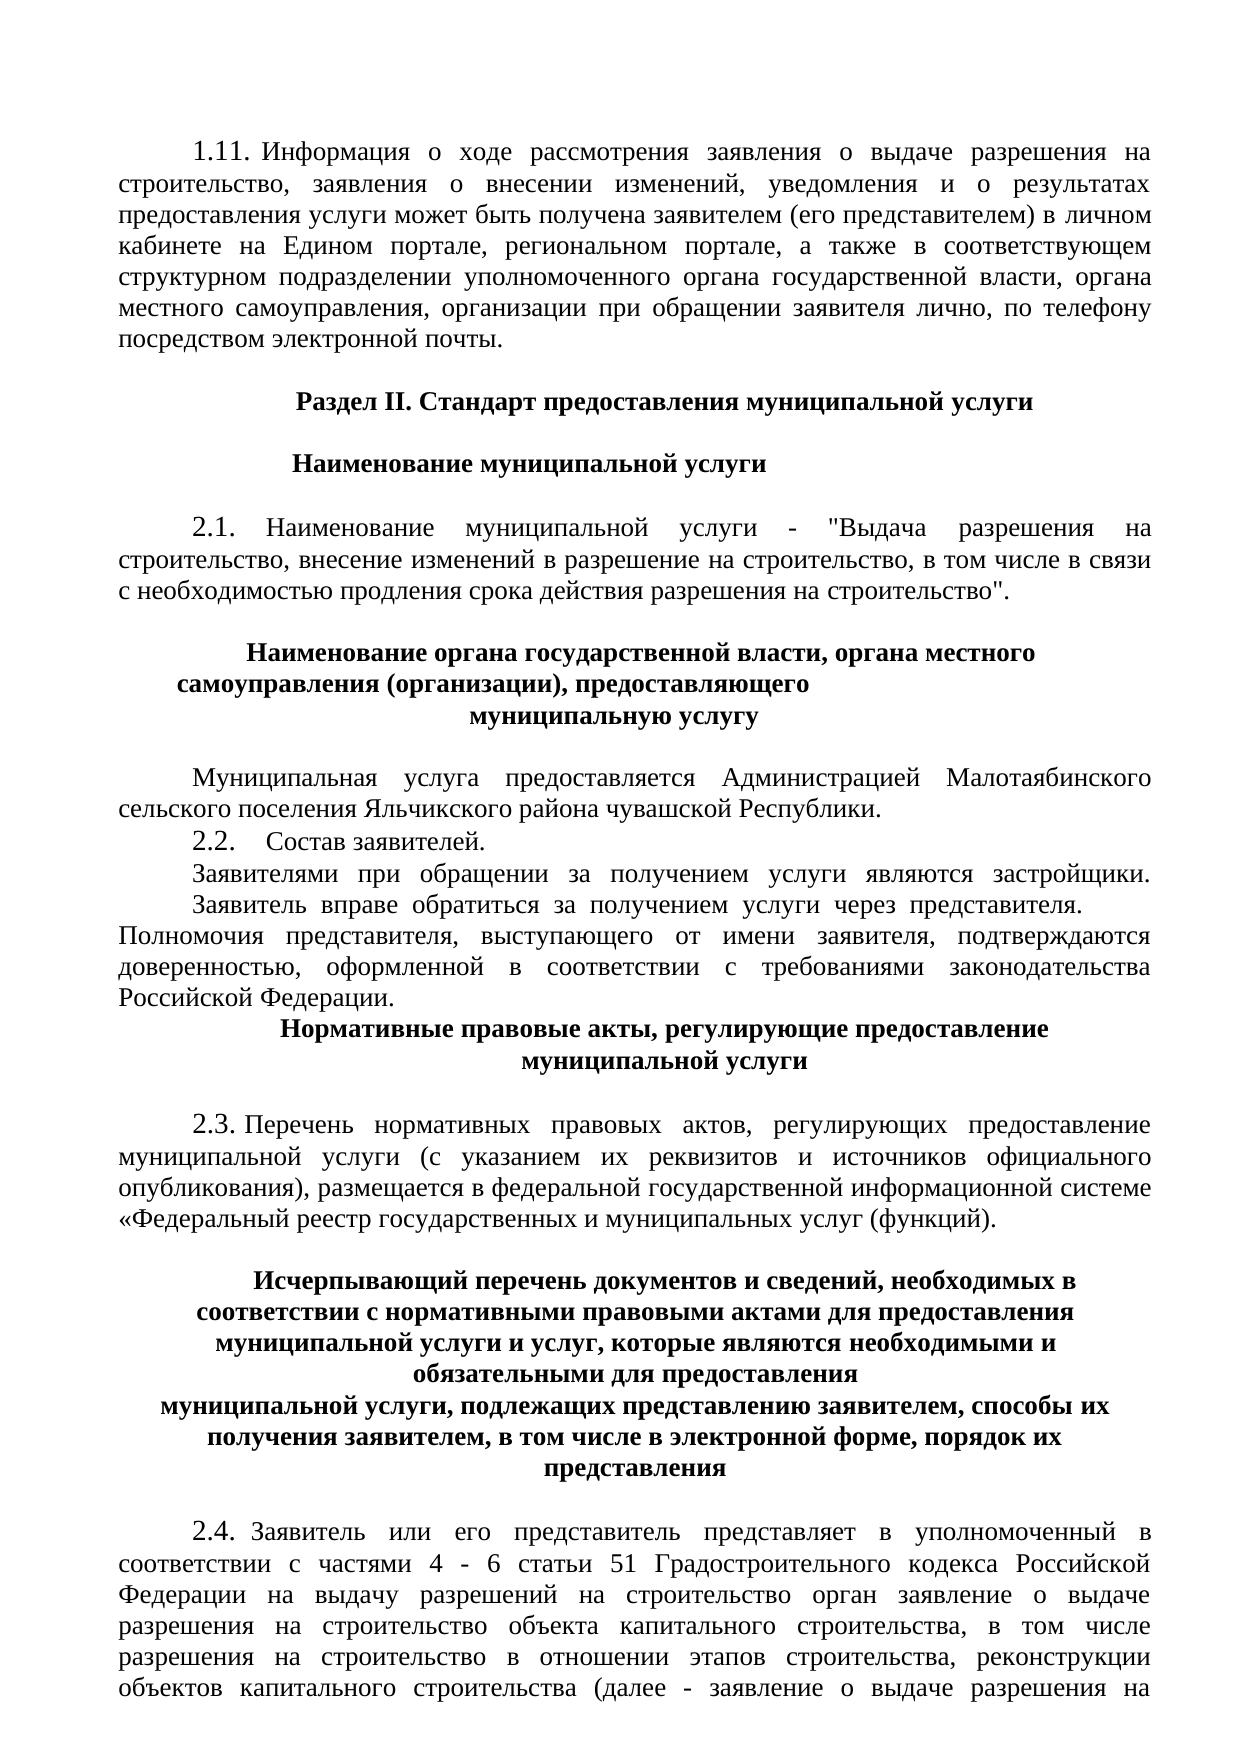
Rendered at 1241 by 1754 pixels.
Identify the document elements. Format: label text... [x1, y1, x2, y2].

subtitle Исчерпывающий перечень документов и сведений, необходимых в соответствии с нормативными правовыми актами для предоставления муниципальной услуги и услуг, которые являются необходимыми и обязательными для предоставления [161, 1264, 1110, 1389]
subtitle Нормативные правовые акты, регулирующие предоставление [182, 1013, 1146, 1044]
subtitle муниципальной услуги [182, 1044, 1146, 1075]
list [118, 1513, 1152, 1703]
text Полномочия представителя, выступающего от имени заявителя, подтверждаются доверенностью, оформленной в соответствии с требованиями законодательства Российской Федерации. [118, 919, 1152, 1013]
text Муниципальная услуга предоставляется Администрацией Малотаябинского сельского поселения Яльчикского района чувашской Республики. [118, 761, 1152, 823]
text Заявителями при обращении за получением услуги являются застройщики. Заявитель вправе обратиться за получением услуги через представителя. [192, 857, 1152, 919]
list Наименование муниципальной услуги - "Выдача разрешения на строительство, внесение изменений в разрешение на строительство, в том числе в связи с необходимостью продления срока действия разрешения на строительство". [118, 509, 1152, 605]
text Наименование муниципальной услуги [292, 447, 1169, 478]
text муниципальную услугу [469, 699, 1169, 730]
subtitle Раздел II. Стандарт предоставления муниципальной услуги [182, 385, 1146, 416]
subtitle Наименование органа государственной власти, органа местного самоуправления (организации), предоставляющего [177, 636, 1099, 699]
list Информация о ходе рассмотрения заявления о выдаче разрешения на строительство, заявления о внесении изменений, уведомления и о результатах предоставления услуги может быть получена заявителем (его представителем) в личном кабинете на Едином портале, региональном портале, а также в соответствующем структурном подразделении уполномоченного органа государственной власти, органа местного самоуправления, организации при обращении заявителя лично, по телефону посредством электронной почты. [118, 133, 1152, 354]
text муниципальной услуги, подлежащих представлению заявителем, способы их получения заявителем, в том числе в электронной форме, порядок их представления [123, 1389, 1146, 1482]
list Перечень нормативных правовых актов, регулирующих предоставление муниципальной услуги (с указанием их реквизитов и источников официального опубликования), размещается в федеральной государственной информационной системе «Федеральный реестр государственных и муниципальных услуг (функций). [118, 1106, 1152, 1233]
list Состав заявителей. [192, 823, 1169, 857]
